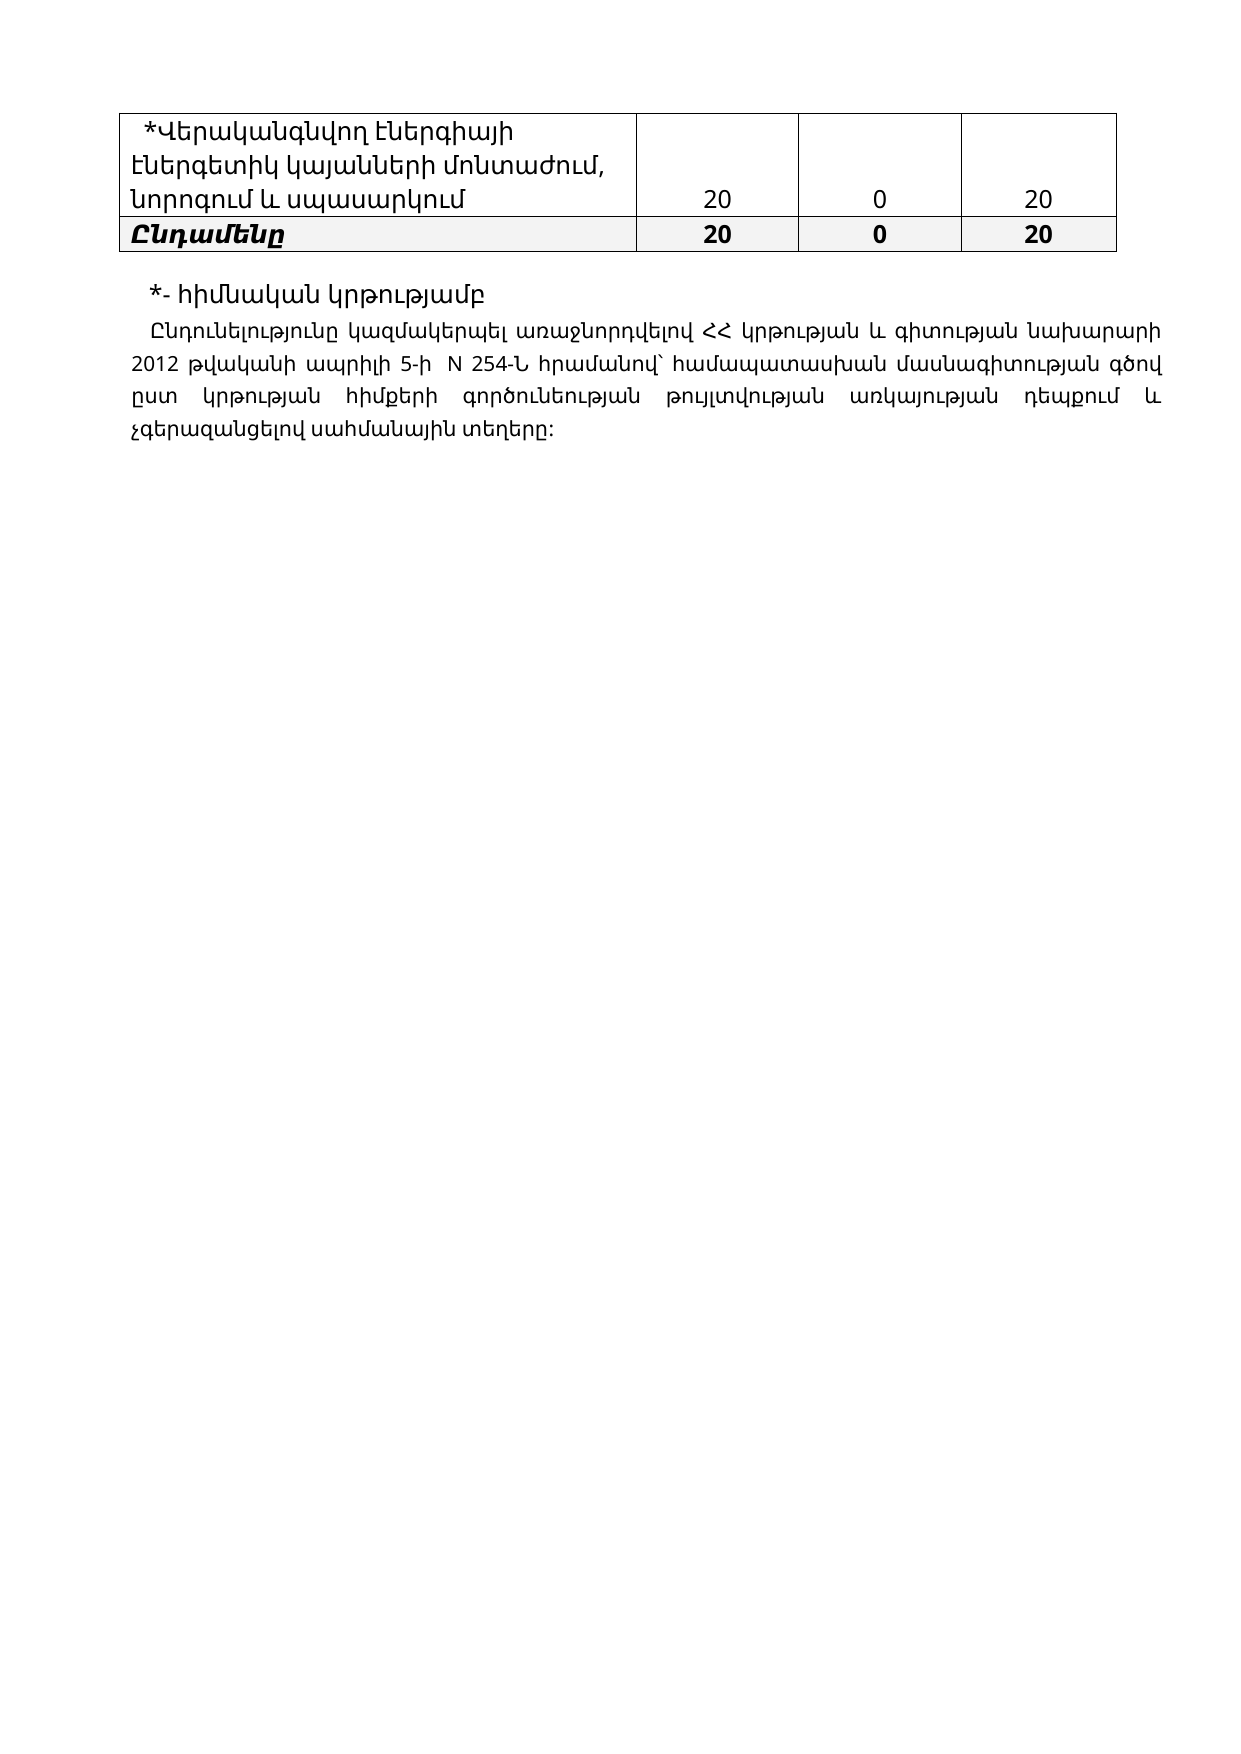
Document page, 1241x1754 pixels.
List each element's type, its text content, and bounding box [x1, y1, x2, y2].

table_cell 0 [799, 217, 961, 251]
table_cell 0 [799, 114, 961, 216]
text *- հիմնական կրթությամբ [75, 277, 1181, 311]
table_cell 20 [637, 217, 798, 251]
text Ընդունելությունը կազմակերպել առաջնորդվելով ՀՀ կրթության և գիտության նախարարի 2012 թվականի ապրիլի 5-ի N 254-Ն հրամանով՝ համապատասխան մասնագիտության գծով ըստ կրթության հիմքերի գործունեության թույլտվության առկայության դեպքում և չգերազանցելով սահմանային տեղերը: [131, 316, 1162, 442]
table_cell *Վերականգնվող էներգիայի էներգետիկ կայանների մոնտաժում, նորոգում և սպասարկում [120, 114, 636, 216]
table_cell 20 [637, 114, 798, 216]
table_cell 20 [962, 217, 1116, 251]
table_cell Ընդամենը [120, 217, 636, 251]
table_cell 20 [962, 114, 1116, 216]
